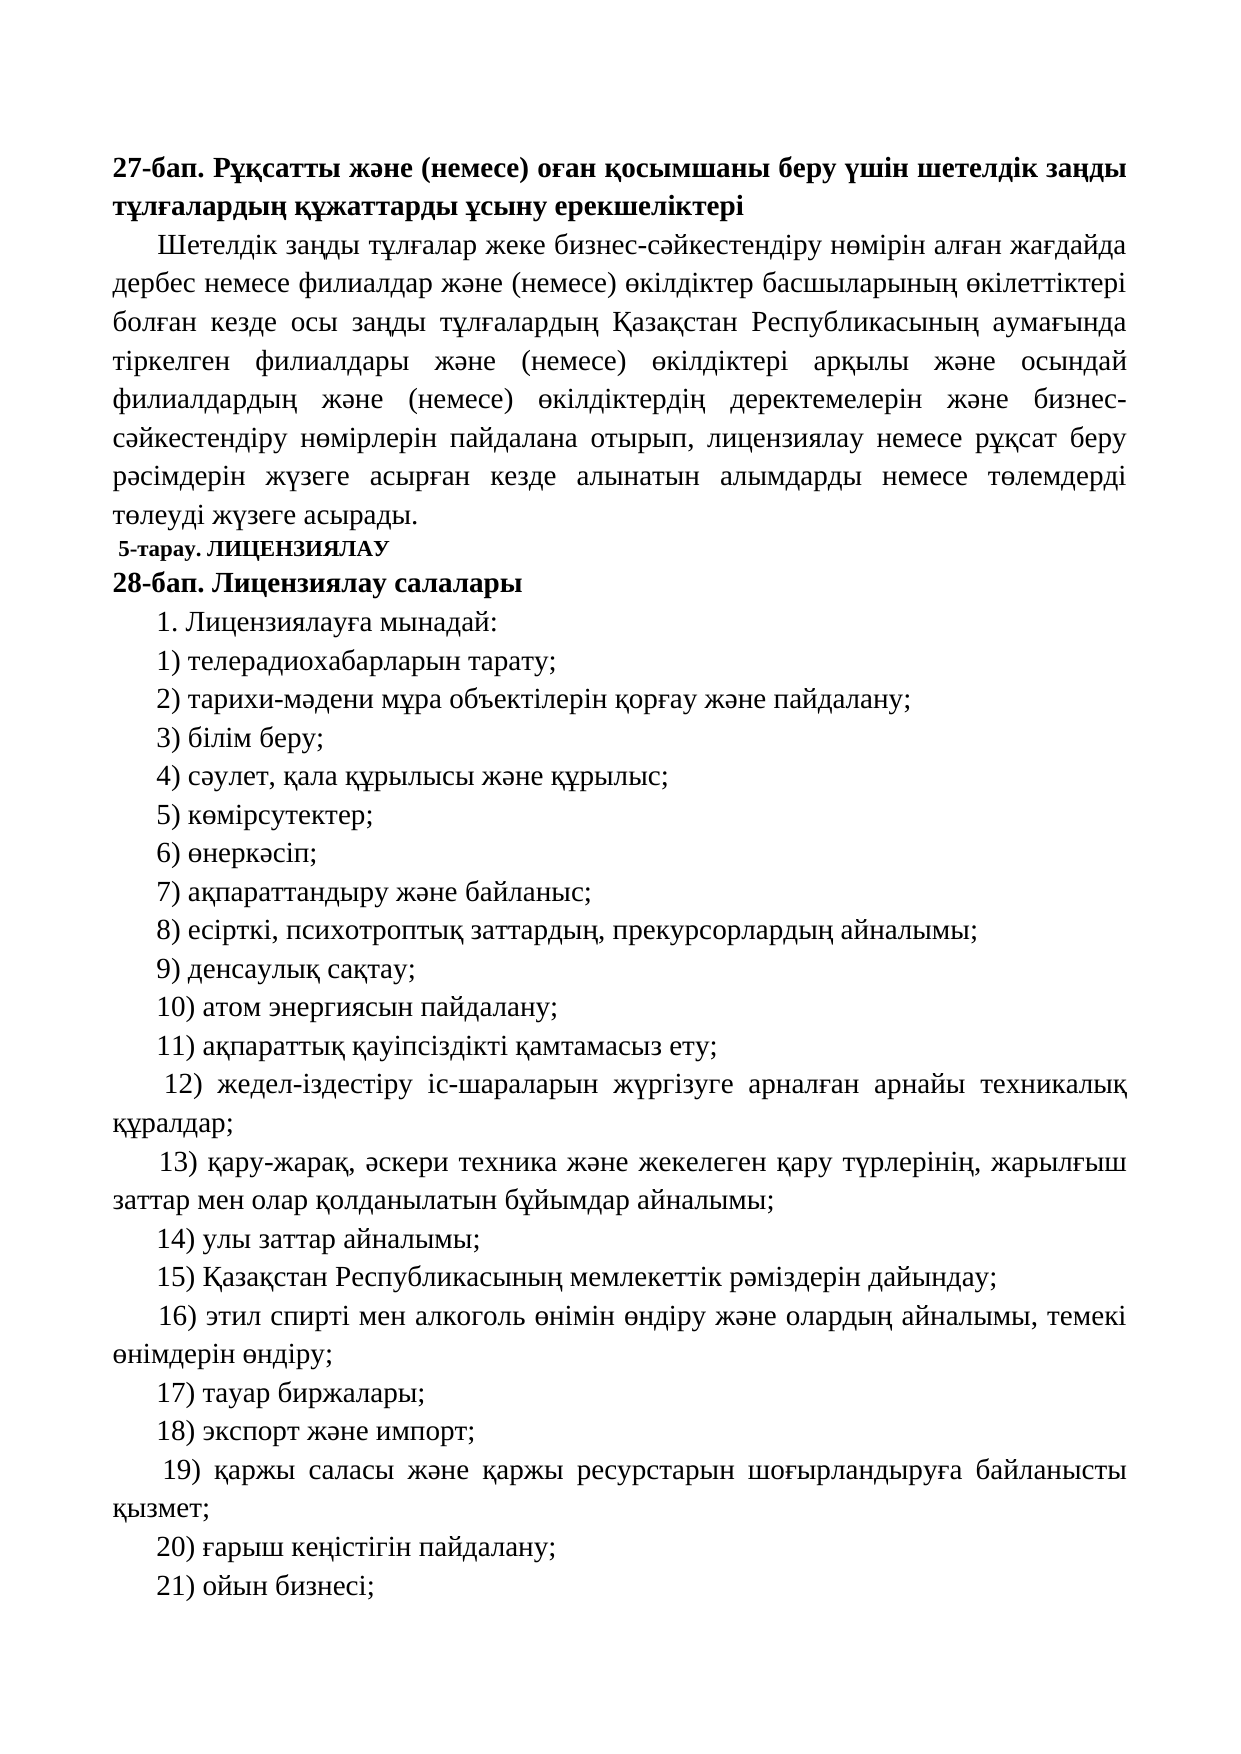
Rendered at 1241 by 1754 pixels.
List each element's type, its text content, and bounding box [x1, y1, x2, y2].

text 21) ойын бизнесі; [112, 1568, 1128, 1601]
text 2) тарихи-мәдени мұра объектілерін қорғау және пайдалану; [112, 681, 1128, 715]
text 9) денсаулық сақтау; [112, 951, 1128, 984]
text 13) қару-жарақ, әскери техника және жекелеген қару түрлерінің, жарылғыш заттар мен олар қолданылатын бұйымдар айналымы; [112, 1144, 1128, 1216]
text Шетелдік заңды тұлғалар жеке бизнес-сәйкестендіру нөмірін алған жағдайда дербес немесе филиалдар және (немесе) өкілдіктер басшыларының өкілеттіктері болған кезде осы заңды тұлғалардың Қазақстан Республикасының аумағында тіркелген филиалдары және (немесе) өкілдіктері арқылы және осындай филиалдардың және (немесе) өкілдіктердің деректемелерін және бизнес-сәйкестендіру нөмірлерін пайдалана отырып, лицензиялау немесе рұқсат беру рәсімдерін жүзеге асырған кезде алынатын алымдарды немесе төлемдерді төлеуді жүзеге асырады. [112, 227, 1128, 530]
text 5-тарау. ЛИЦЕНЗИЯЛАУ [112, 535, 1128, 562]
text 8) есірткі, психотроптық заттардың, прекурсорлардың айналымы; [112, 912, 1128, 946]
text 17) тауар биржалары; [112, 1375, 1128, 1408]
text 6) өнеркәсіп; [112, 835, 1128, 869]
text 11) ақпараттық қауіпсіздікті қамтамасыз ету; [112, 1028, 1128, 1062]
text 10) атом энергиясын пайдалану; [112, 989, 1128, 1023]
text 28-бап. Лицензиялау салалары [112, 566, 1128, 599]
text 5) көмірсутектер; [112, 797, 1128, 830]
text 27-бап. Рұқсатты және (немесе) оған қосымшаны беру үшін шетелдік заңды тұлғалардың құжаттарды ұсыну ерекшеліктері [112, 150, 1128, 222]
text 15) Қазақстан Республикасының мемлекеттік рәміздерін дайындау; [112, 1259, 1128, 1293]
text 16) этил спирті мен алкоголь өнімін өндіру және олардың айналымы, темекі өнімдерін өндіру; [112, 1298, 1128, 1370]
text 20) ғарыш кеңістігін пайдалану; [112, 1529, 1128, 1563]
text 1) телерадиохабарларын тарату; [112, 643, 1128, 676]
text 18) экспорт және импорт; [112, 1413, 1128, 1447]
text 4) сәулет, қала құрылысы және құрылыс; [112, 758, 1128, 792]
text 14) улы заттар айналымы; [112, 1221, 1128, 1254]
text 1. Лицензиялауға мынадай: [112, 604, 1128, 638]
text 3) білім беру; [112, 720, 1128, 753]
text 12) жедел-іздестіру іс-шараларын жүргізуге арналған арнайы техникалық құралдар; [112, 1067, 1128, 1139]
text 7) ақпараттандыру және байланыс; [112, 874, 1128, 907]
text 19) қаржы саласы және қаржы ресурстарын шоғырландыруға байланысты қызмет; [112, 1452, 1128, 1524]
